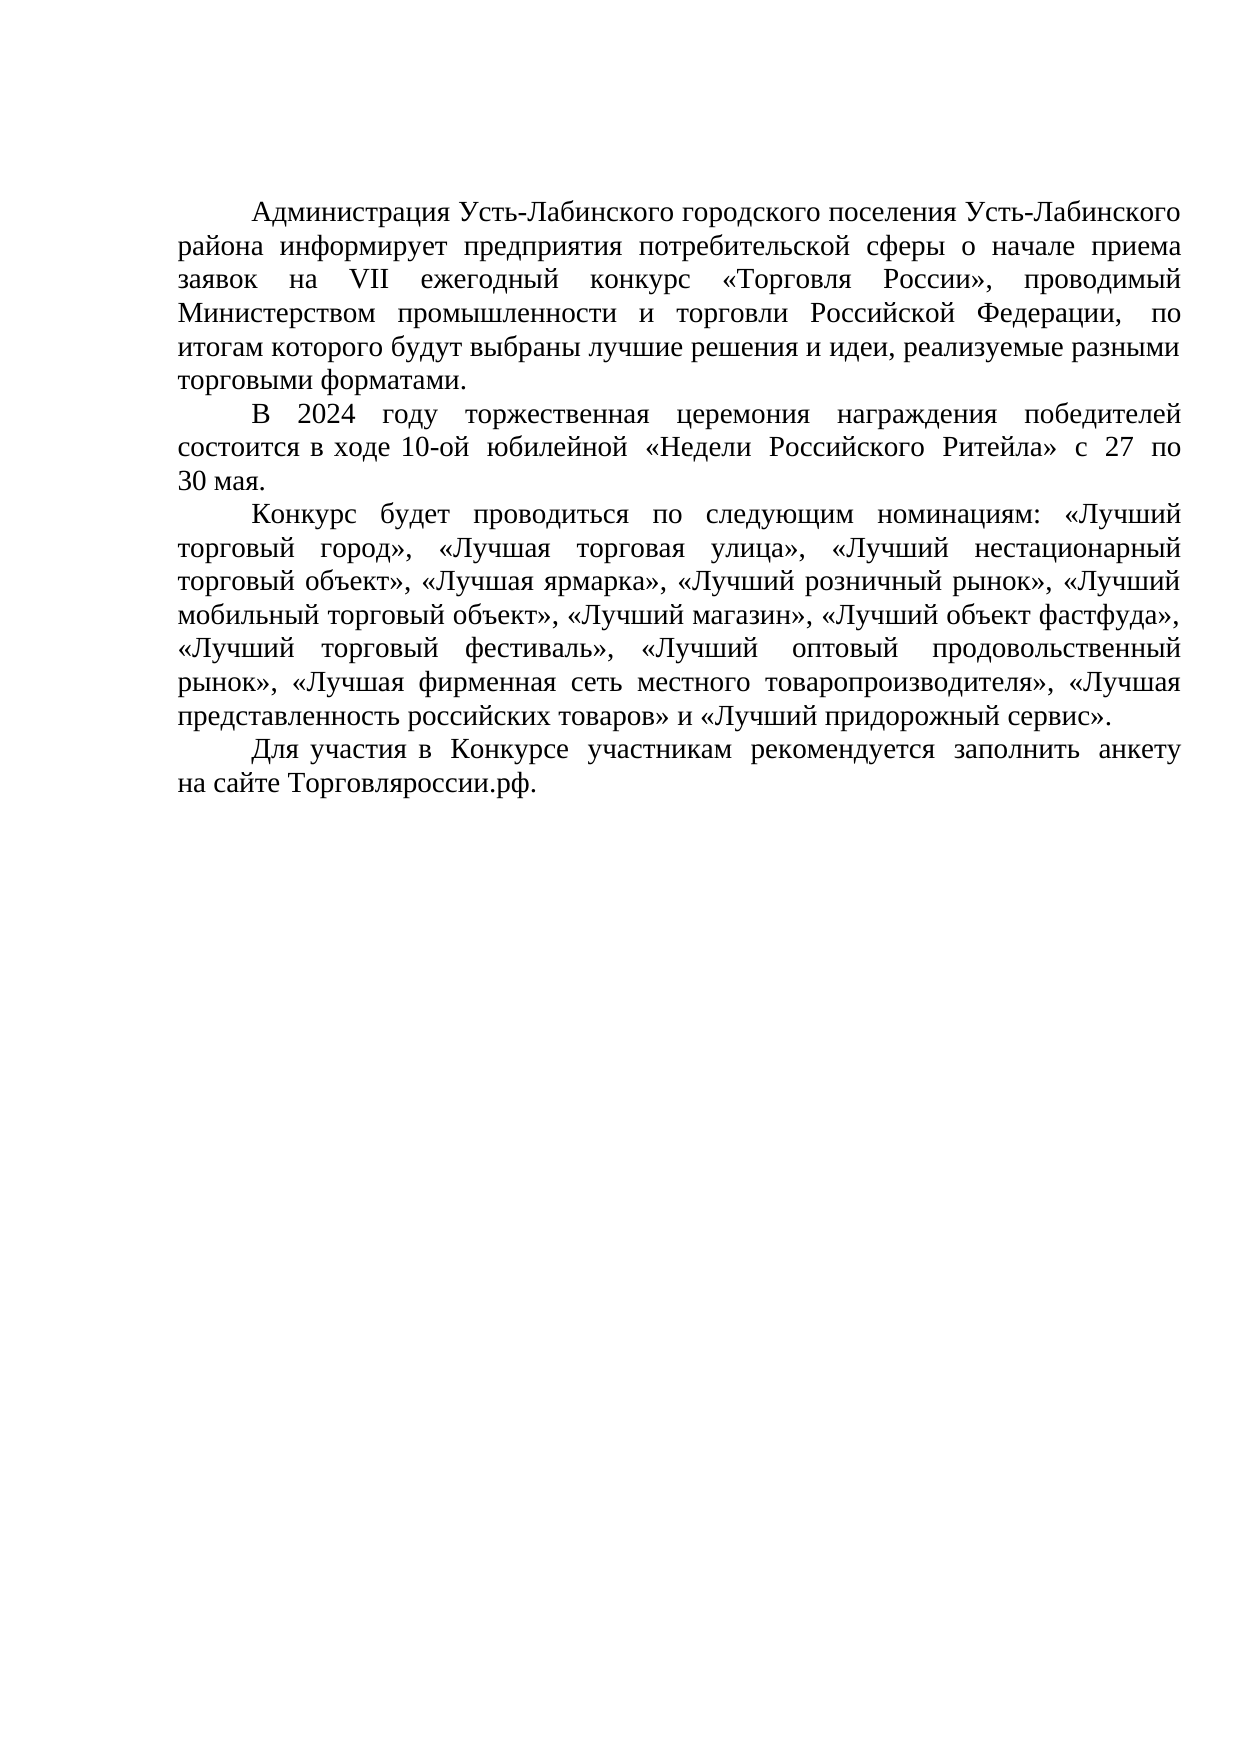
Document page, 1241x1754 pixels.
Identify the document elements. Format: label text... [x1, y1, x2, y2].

text Конкурс будет проводиться по следующим номинациям: «Лучший торговый город», «Лучшая торговая улица», «Лучший нестационарный торговый объект», «Лучшая ярмарка», «Лучший розничный рынок», «Лучший мобильный торговый объект», «Лучший магазин», «Лучший объект фастфуда», [177, 496, 1181, 631]
text Для участия в Конкурсе участникам рекомендуется заполнить анкету на сайте Торговляроссии.рф. [177, 731, 1181, 798]
text Администрация Усть-Лабинского городского поселения Усть-Лабинского района информирует предприятия потребительской сферы о начале приема заявок на VII ежегодный конкурс «Торговля России», проводимый Министерством промышленности и торговли Российской Федерации, по итогам которого будут выбраны лучшие решения и идеи, реализуемые разными торговыми форматами. [177, 194, 1181, 396]
text В 2024 году торжественная церемония награждения победителей состоится в ходе 10-ой юбилейной «Недели Российского Ритейла» с 27 по 30 мая. [177, 396, 1181, 496]
text «Лучший торговый фестиваль», «Лучший оптовый продовольственный рынок», «Лучшая фирменная сеть местного товаропроизводителя», «Лучшая представленность российских товаров» и «Лучший придорожный сервис». [177, 631, 1181, 731]
